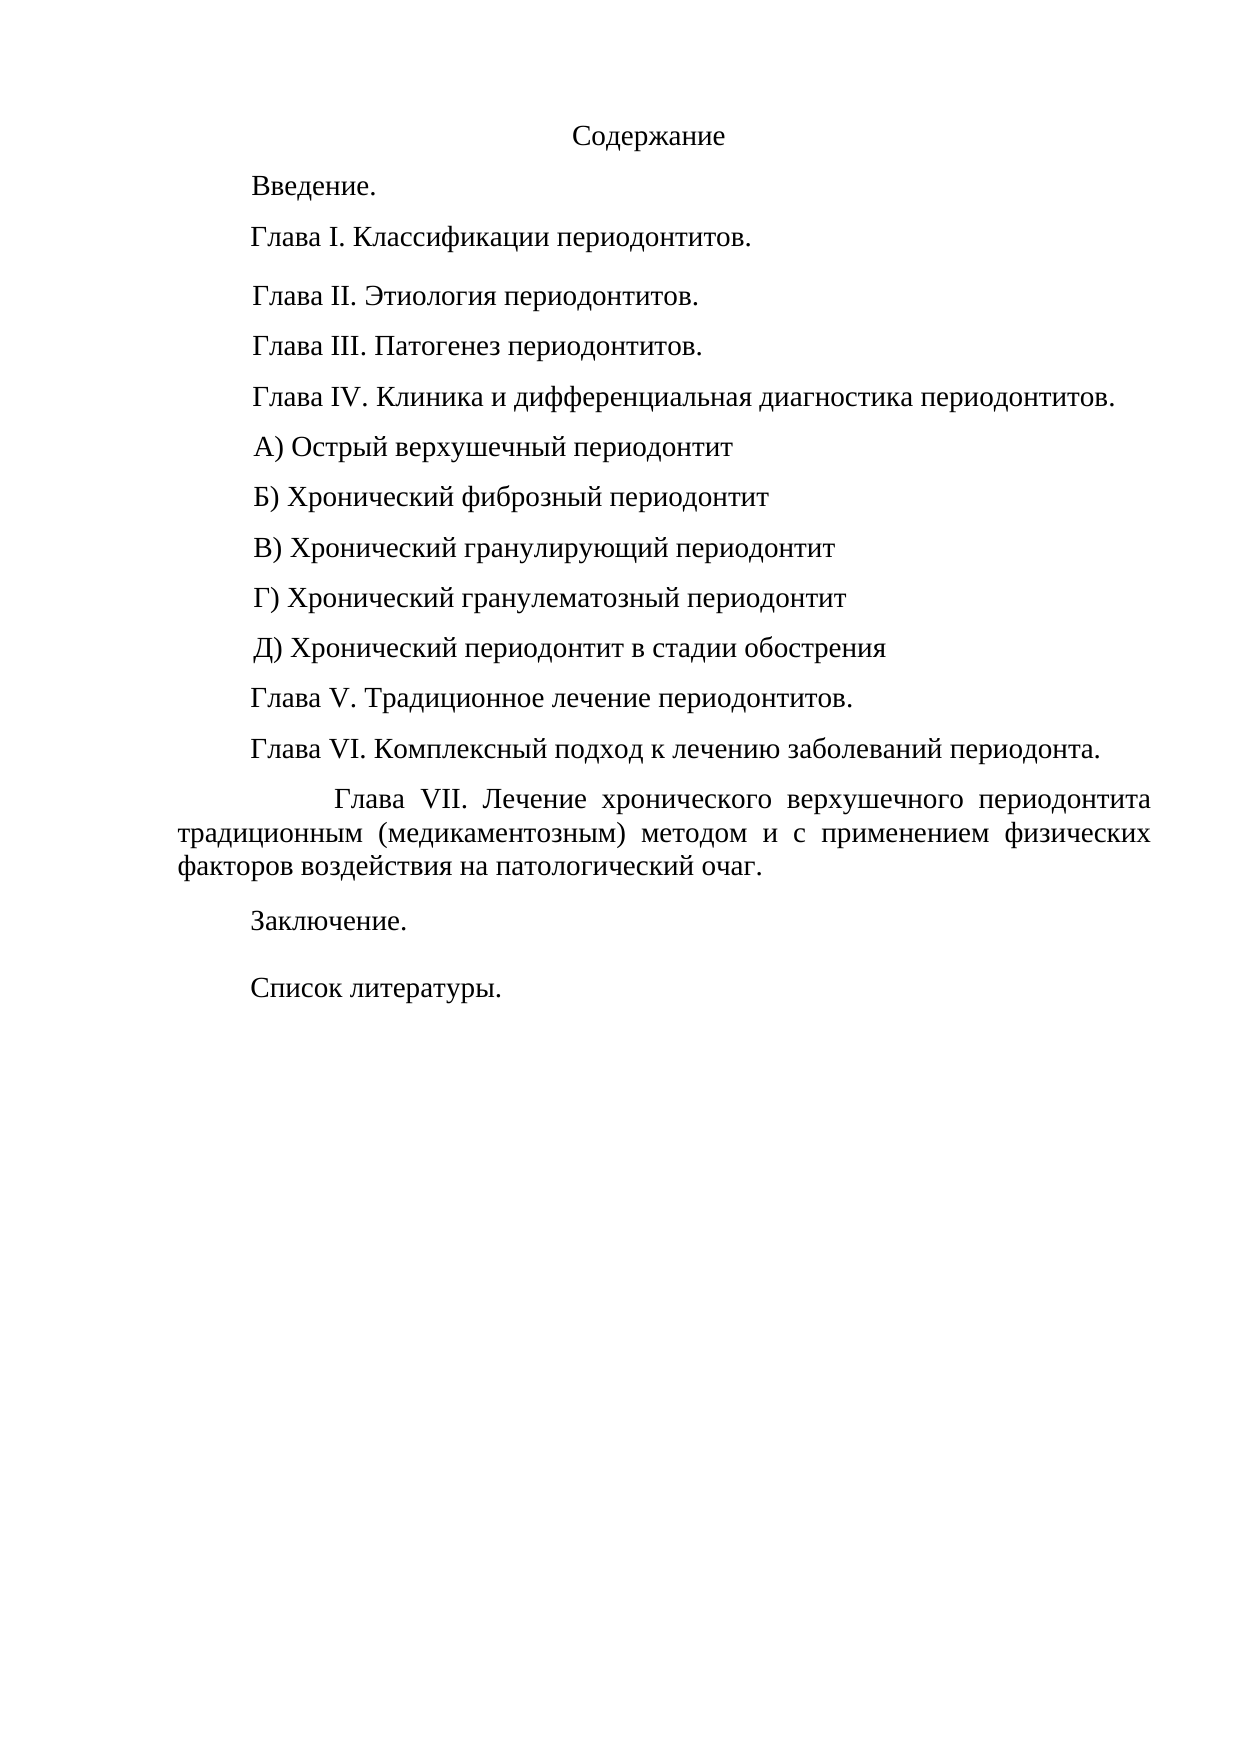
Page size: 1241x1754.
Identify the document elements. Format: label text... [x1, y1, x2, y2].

list Глава II. Этиология периодонтитов. [142, 278, 1152, 312]
text Глава V. Традиционное лечение периодонтитов. [177, 681, 1152, 714]
text Введение. [177, 168, 1152, 202]
text Г) Хронический гранулематозный периодонтит [253, 580, 1152, 613]
text Содержание [177, 118, 1152, 152]
text Глава I. Классификации периодонтитов. [177, 219, 1152, 252]
text Глава VI. Комплексный подход к лечению заболеваний периодонта. [177, 731, 1152, 764]
text Глава VII. Лечение хронического верхушечного периодонтита традиционным (медикаментозным) методом и с применением физических факторов воздействия на патологический очаг. [177, 781, 1152, 882]
text В) Хронический гранулирующий периодонтит [253, 530, 1152, 563]
list Глава III. Патогенез периодонтитов. [142, 328, 1152, 362]
list Глава IV. Клиника и дифференциальная диагностика периодонтитов. [142, 379, 1152, 412]
text Б) Хронический фиброзный периодонтит [253, 479, 1152, 513]
text А) Острый верхушечный периодонтит [253, 429, 1152, 463]
text Список литературы. [177, 970, 1152, 1003]
text Д) Хронический периодонтит в стадии обострения [253, 630, 1152, 664]
text Заключение. [177, 903, 1152, 936]
